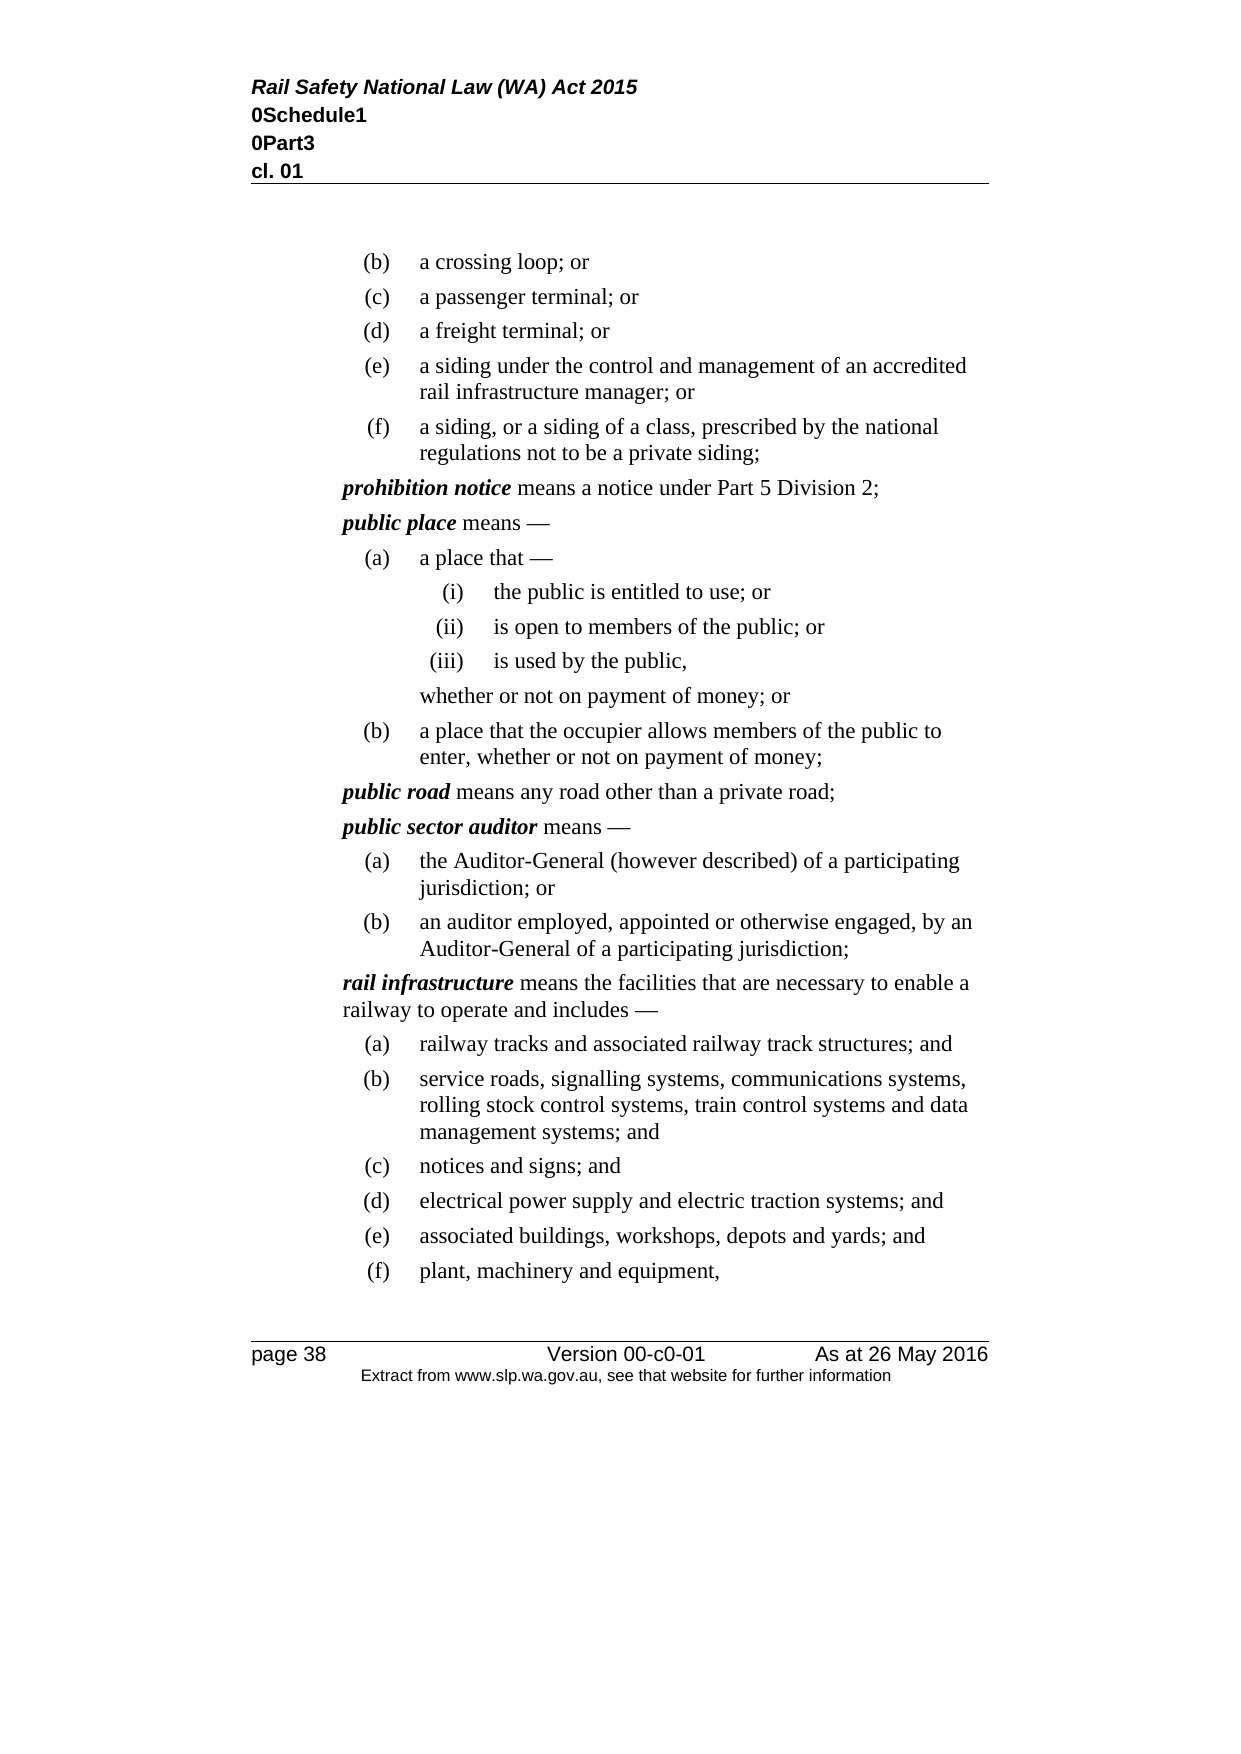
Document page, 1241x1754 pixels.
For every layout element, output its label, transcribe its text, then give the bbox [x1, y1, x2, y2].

text rail infrastructure means the facilities that are necessary to enable a railway to operate and includes — [251, 969, 989, 1022]
text (a) a place that — [251, 543, 989, 570]
text (d) electrical power supply and electric traction systems; and [251, 1187, 989, 1214]
text (c) a passenger terminal; or [251, 283, 989, 309]
text (e) a siding under the control and management of an accredited rail infrastructure manager; or [251, 352, 989, 405]
text (b) service roads, signalling systems, communications systems, rolling stock control systems, train control systems and data management systems; and [251, 1065, 989, 1144]
text (ii) is open to members of the public; or [251, 613, 989, 639]
text (d) a freight terminal; or [251, 317, 989, 344]
text (b) a place that the occupier allows members of the public to enter, whether or not on payment of money; [251, 717, 989, 770]
text (a) railway tracks and associated railway track structures; and [251, 1031, 989, 1057]
text (e) associated buildings, workshops, depots and yards; and [251, 1222, 989, 1248]
text (iii) is used by the public, [251, 648, 989, 674]
text public road means any road other than a private road; [251, 778, 989, 804]
text public place means — [251, 509, 989, 535]
text (f) a siding, or a siding of a class, prescribed by the national regulations not to be a private siding; [251, 413, 989, 466]
text (c) notices and signs; and [251, 1153, 989, 1179]
text prohibition notice means a notice under Part 5 Division 2; [251, 474, 989, 501]
text public sector auditor means — [251, 813, 989, 839]
text (f) plant, machinery and equipment, [251, 1257, 989, 1283]
text (a) the Auditor-General (however described) of a participating jurisdiction; or [251, 847, 989, 900]
text (b) an auditor employed, appointed or otherwise engaged, by an Auditor-General of a participating jurisdiction; [251, 908, 989, 961]
text whether or not on payment of money; or [251, 682, 989, 709]
text (i) the public is entitled to use; or [251, 578, 989, 604]
text (b) a crossing loop; or [251, 248, 989, 274]
